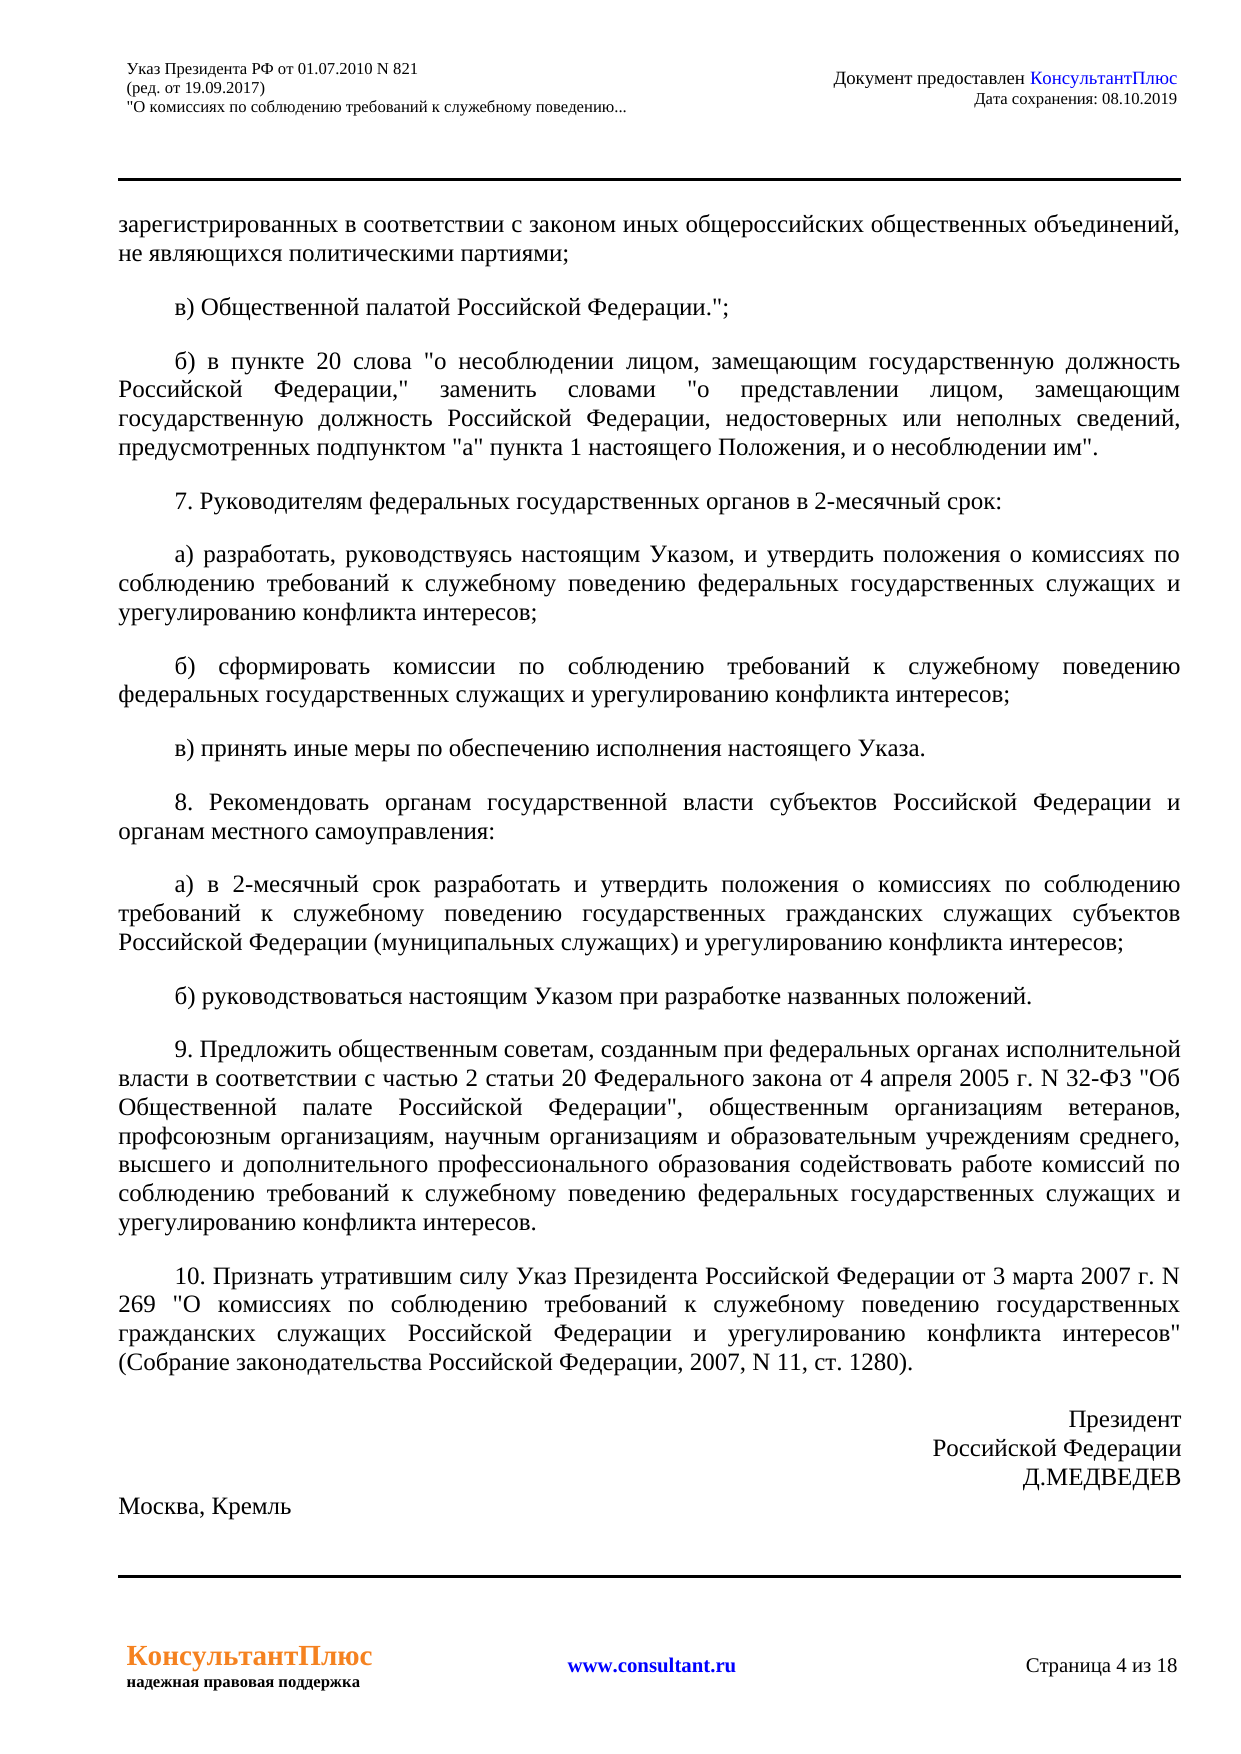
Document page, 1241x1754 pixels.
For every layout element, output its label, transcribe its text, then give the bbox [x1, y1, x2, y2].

text Президент [118, 1404, 1181, 1433]
text 7. Руководителям федеральных государственных органов в 2-месячный срок: [118, 486, 1181, 514]
text 8. Рекомендовать органам государственной власти субъектов Российской Федерации и органам местного самоуправления: [118, 787, 1181, 844]
text в) принять иные меры по обеспечению исполнения настоящего Указа. [118, 733, 1181, 762]
text а) разработать, руководствуясь настоящим Указом, и утвердить положения о комиссиях по соблюдению требований к служебному поведению федеральных государственных служащих и урегулированию конфликта интересов; [118, 539, 1181, 626]
text 9. Предложить общественным советам, созданным при федеральных органах исполнительной власти в соответствии с частью 2 статьи 20 Федерального закона от 4 апреля 2005 г. N 32-ФЗ "Об Общественной палате Российской Федерации", общественным организациям ветеранов, профсоюзным организациям, научным организациям и образовательным учреждениям среднего, высшего и дополнительного профессионального образования содействовать работе комиссий по соблюдению требований к служебному поведению федеральных государственных служащих и урегулированию конфликта интересов. [118, 1034, 1181, 1236]
text 10. Признать утратившим силу Указ Президента Российской Федерации от 3 марта 2007 г. N 269 "О комиссиях по соблюдению требований к служебному поведению государственных гражданских служащих Российской Федерации и урегулированию конфликта интересов" (Собрание законодательства Российской Федерации, 2007, N 11, ст. 1280). [118, 1261, 1181, 1376]
text б) сформировать комиссии по соблюдению требований к служебному поведению федеральных государственных служащих и урегулированию конфликта интересов; [118, 651, 1181, 708]
text Москва, Кремль [118, 1491, 1181, 1519]
text а) в 2-месячный срок разработать и утвердить положения о комиссиях по соблюдению требований к служебному поведению государственных гражданских служащих субъектов Российской Федерации (муниципальных служащих) и урегулированию конфликта интересов; [118, 869, 1181, 956]
text Российской Федерации [118, 1433, 1181, 1462]
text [118, 209, 1181, 267]
text б) руководствоваться настоящим Указом при разработке названных положений. [118, 981, 1181, 1009]
text в) Общественной палатой Российской Федерации."; [118, 292, 1181, 321]
text Д.МЕДВЕДЕВ [118, 1462, 1181, 1491]
text б) в пункте 20 слова "о несоблюдении лицом, замещающим государственную должность Российской Федерации," заменить словами "о представлении лицом, замещающим государственную должность Российской Федерации, недостоверных или неполных сведений, предусмотренных подпунктом "а" пункта 1 настоящего Положения, и о несоблюдении им". [118, 346, 1181, 461]
